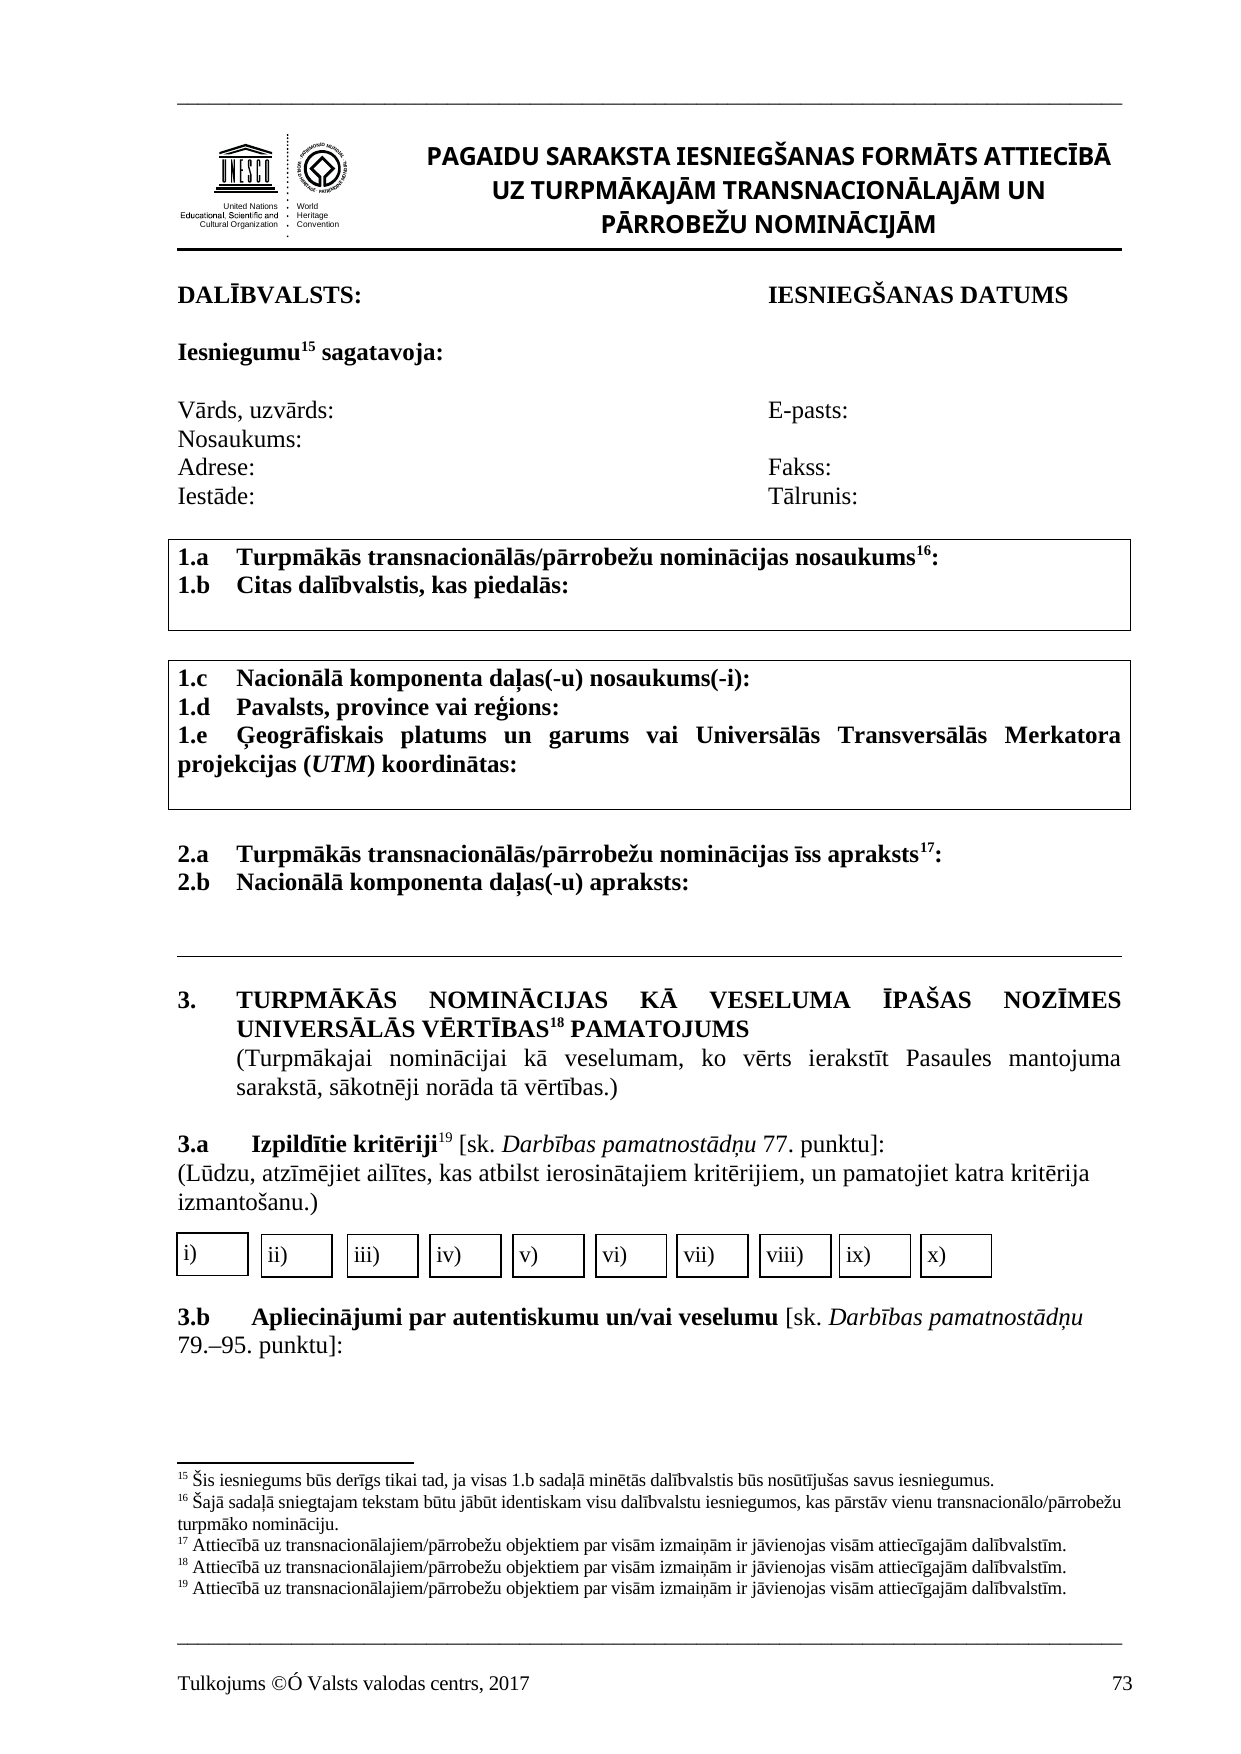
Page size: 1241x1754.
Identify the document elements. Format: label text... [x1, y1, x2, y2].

text 2.b Nacionālā komponenta daļas(-u) apraksts: [177, 867, 1122, 896]
text 1.d Pavalsts, province vai reģions: [177, 692, 1122, 721]
text DALĪBVALSTS: IESNIEGŠANAS DATUMS [177, 280, 1122, 309]
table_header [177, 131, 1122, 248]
text 1.c Nacionālā komponenta daļas(-u) nosaukums(-i): [169, 661, 1130, 692]
text Iesniegumu sagatavoja: [177, 337, 1122, 366]
text 3.b Apliecinājumi par autentiskumu un/vai veselumu [sk. Darbības pamatnostādņu 79.–95. punktu]: [177, 1302, 1122, 1359]
text 1.a Turpmākās transnacionālās/pārrobežu nominācijas nosaukums: [169, 540, 1130, 571]
text Adrese: Fakss: [177, 452, 1122, 481]
text 2.a Turpmākās transnacionālās/pārrobežu nominācijas īss apraksts: [177, 839, 1122, 867]
text 1.b Citas dalībvalstis, kas piedalās: [177, 571, 1122, 599]
text 3.a Izpildītie kritēriji [sk. Darbības pamatnostādņu 77. punktu]: [177, 1129, 1122, 1158]
text Iestāde: Tālrunis: [177, 481, 1122, 510]
text 3. TURPMĀKĀS NOMINĀCIJAS KĀ VESELUMA ĪPAŠAS NOZĪMES UNIVERSĀLĀS VĒRTĪBAS PAMATOJUMS [177, 986, 1122, 1043]
text (Turpmākajai nominācijai kā veselumam, ko vērts ierakstīt Pasaules mantojuma sarakstā, sākotnēji norāda tā vērtības.) [236, 1043, 1122, 1101]
text Nosaukums: [177, 424, 1122, 452]
text (Lūdzu, atzīmējiet ailītes, kas atbilst ierosinātajiem kritērijiem, un pamatojiet katra kritērija izmantošanu.) [177, 1158, 1122, 1216]
text Vārds, uzvārds: E-pasts: [177, 395, 1122, 424]
text 1.e Ģeogrāfiskais platums un garums vai Universālās Transversālās Merkatora projekcijas (UTM) koordinātas: [177, 721, 1122, 778]
